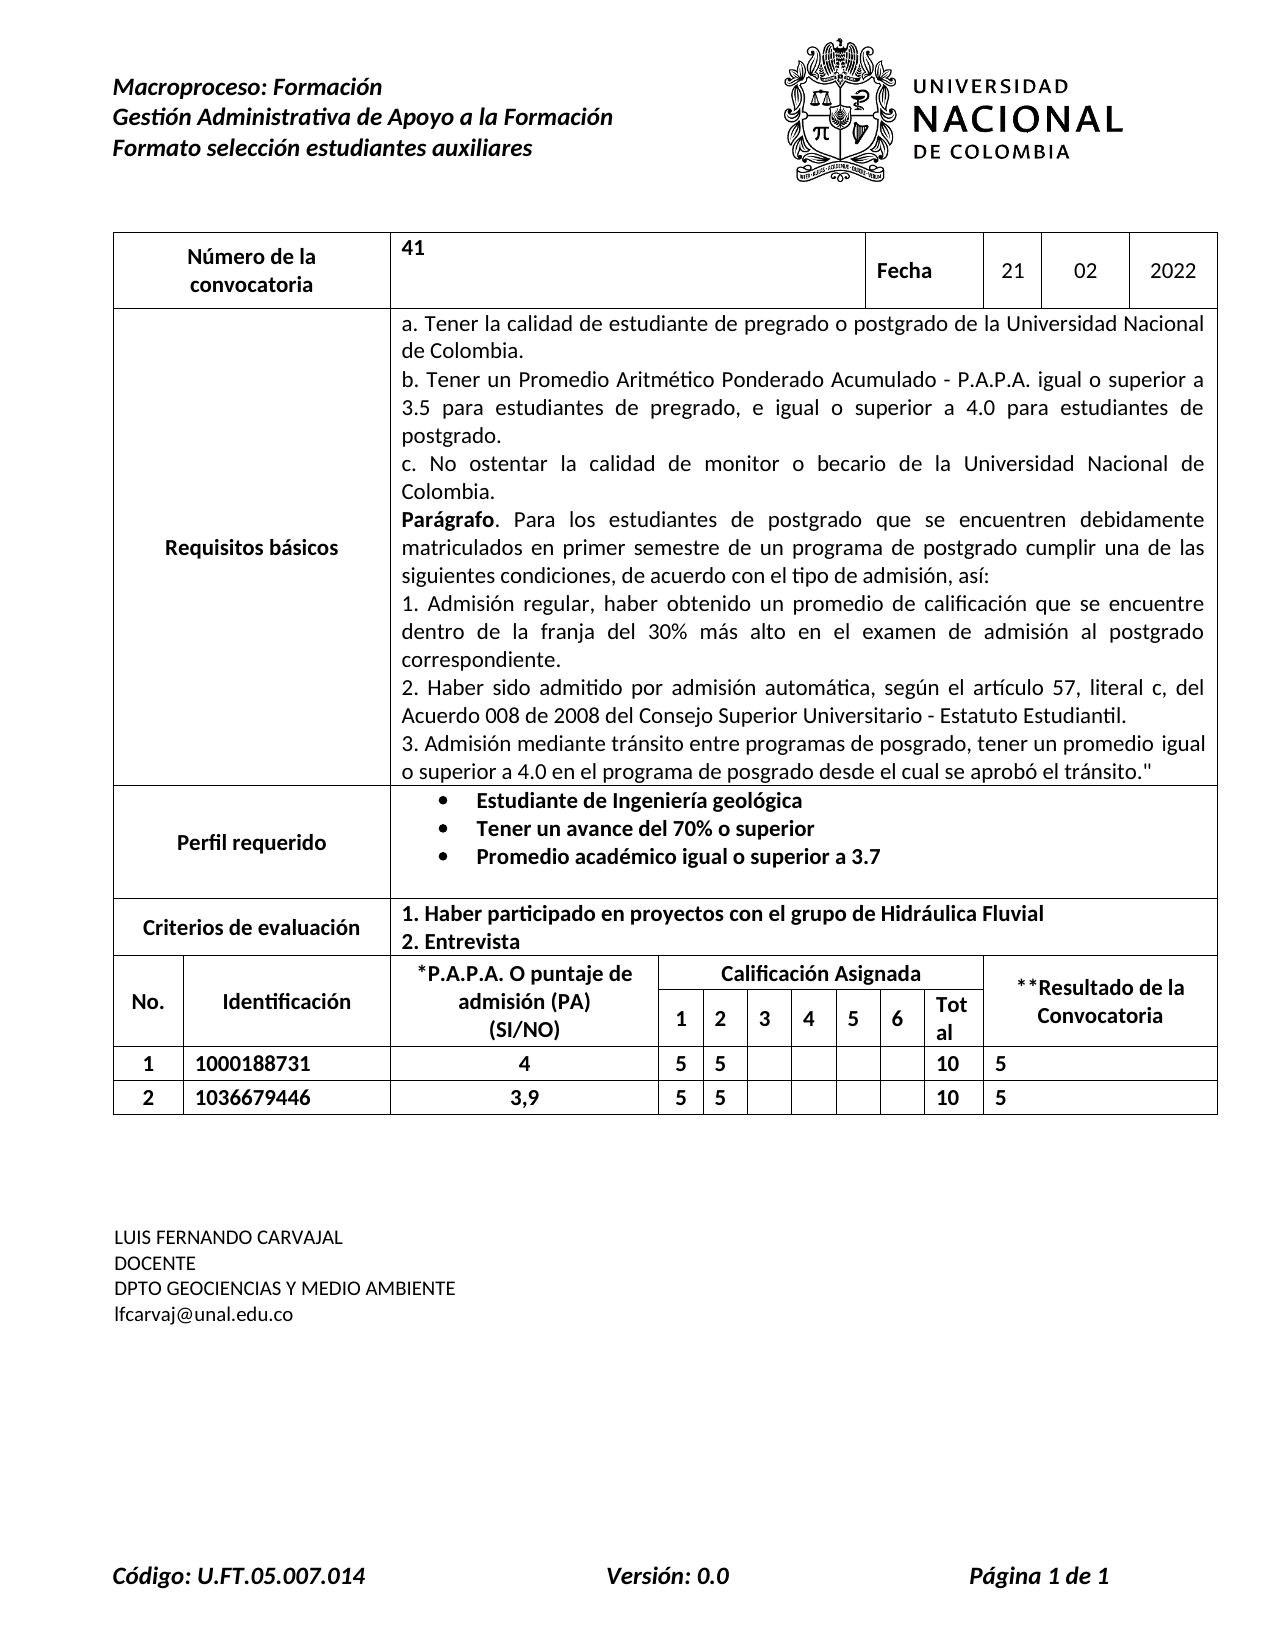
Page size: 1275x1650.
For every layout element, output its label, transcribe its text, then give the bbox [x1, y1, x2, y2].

table_cell 10 [925, 1047, 983, 1080]
table_cell [748, 1047, 791, 1080]
table_cell Estudiante de Ingeniería geológica Tener un avance del 70% o superior Promedio académico igual o superior a 3.7 [391, 786, 1217, 898]
table_cell 4 [792, 990, 836, 1046]
table_header 2022 [1130, 233, 1217, 308]
table_cell 5 [984, 1081, 1217, 1114]
table_header Número de la convocatoria [114, 233, 390, 308]
table_cell **Resultado de la Convocatoria [984, 956, 1217, 1046]
table_cell 5 [659, 1081, 703, 1114]
table_cell 5 [984, 1047, 1217, 1080]
table_cell 2 [704, 990, 747, 1046]
table_cell 1. Haber participado en proyectos con el grupo de Hidráulica Fluvial 2. Entrevista [391, 899, 1217, 955]
table_cell 5 [659, 1047, 703, 1080]
table_cell Criterios de evaluación [114, 899, 390, 955]
table_cell 2 [114, 1081, 183, 1114]
table_cell [792, 1047, 836, 1080]
table_header Fecha [866, 233, 983, 308]
table_cell 1 [114, 1047, 183, 1080]
table_header 21 [984, 233, 1041, 308]
table_cell [837, 1047, 880, 1080]
table_cell 6 [881, 990, 924, 1046]
table_cell 5 [704, 1081, 747, 1114]
table_cell 5 [704, 1047, 747, 1080]
table_cell Requisitos básicos [114, 309, 390, 785]
table_cell 1 [659, 990, 703, 1046]
table_cell [792, 1081, 836, 1114]
table_cell a. Tener la calidad de estudiante de pregrado o postgrado de la Universidad Nacional de Colombia. b. Tener un Promedio Aritmético Ponderado Acumulado - P.A.P.A. igual o superior a 3.5 para estudiantes de pregrado, e igual o superior a 4.0 para estudiantes de postgrado. c. No ostentar la calidad de monitor o becario de la Universidad Nacional de Colombia. Parágrafo. Para los estudiantes de postgrado que se encuentren debidamente matriculados en primer semestre de un programa de postgrado cumplir una de las siguientes condiciones, de acuerdo con el tipo de admisión, así: 1. Admisión regular, haber obtenido un promedio de calificación que se encuentre dentro de la franja del 30% más alto en el examen de admisión al postgrado correspondiente. 2. Haber sido admitido por admisión automática, según el artículo 57, literal c, del Acuerdo 008 de 2008 del Consejo Superior Universitario - Estatuto Estudiantil. 3. Admisión mediante tránsito entre programas de posgrado, tener un promedio igual o superior a 4.0 en el programa de posgrado desde el cual se aprobó el tránsito." [391, 309, 1217, 785]
table_cell 3,9 [391, 1081, 658, 1114]
table_cell Total [925, 990, 983, 1046]
table_cell 1036679446 [184, 1081, 390, 1114]
table_cell Identificación [184, 956, 390, 1046]
table_cell *P.A.P.A. O puntaje de admisión (PA) (SI/NO) [391, 956, 658, 1046]
table_cell 1000188731 [184, 1047, 390, 1080]
table_cell 4 [391, 1047, 658, 1080]
picture [748, 2, 1158, 218]
table_cell 3 [748, 990, 791, 1046]
table_header 41 [391, 233, 865, 308]
table_header 02 [1042, 233, 1129, 308]
table_cell [881, 1081, 924, 1114]
table_cell Perfil requerido [114, 786, 390, 898]
table_cell [881, 1047, 924, 1080]
table_cell No. [114, 956, 183, 1046]
table_cell 10 [925, 1081, 983, 1114]
table_cell [748, 1081, 791, 1114]
table_cell [837, 1081, 880, 1114]
table_cell 5 [837, 990, 880, 1046]
table_cell Calificación Asignada [659, 956, 983, 989]
